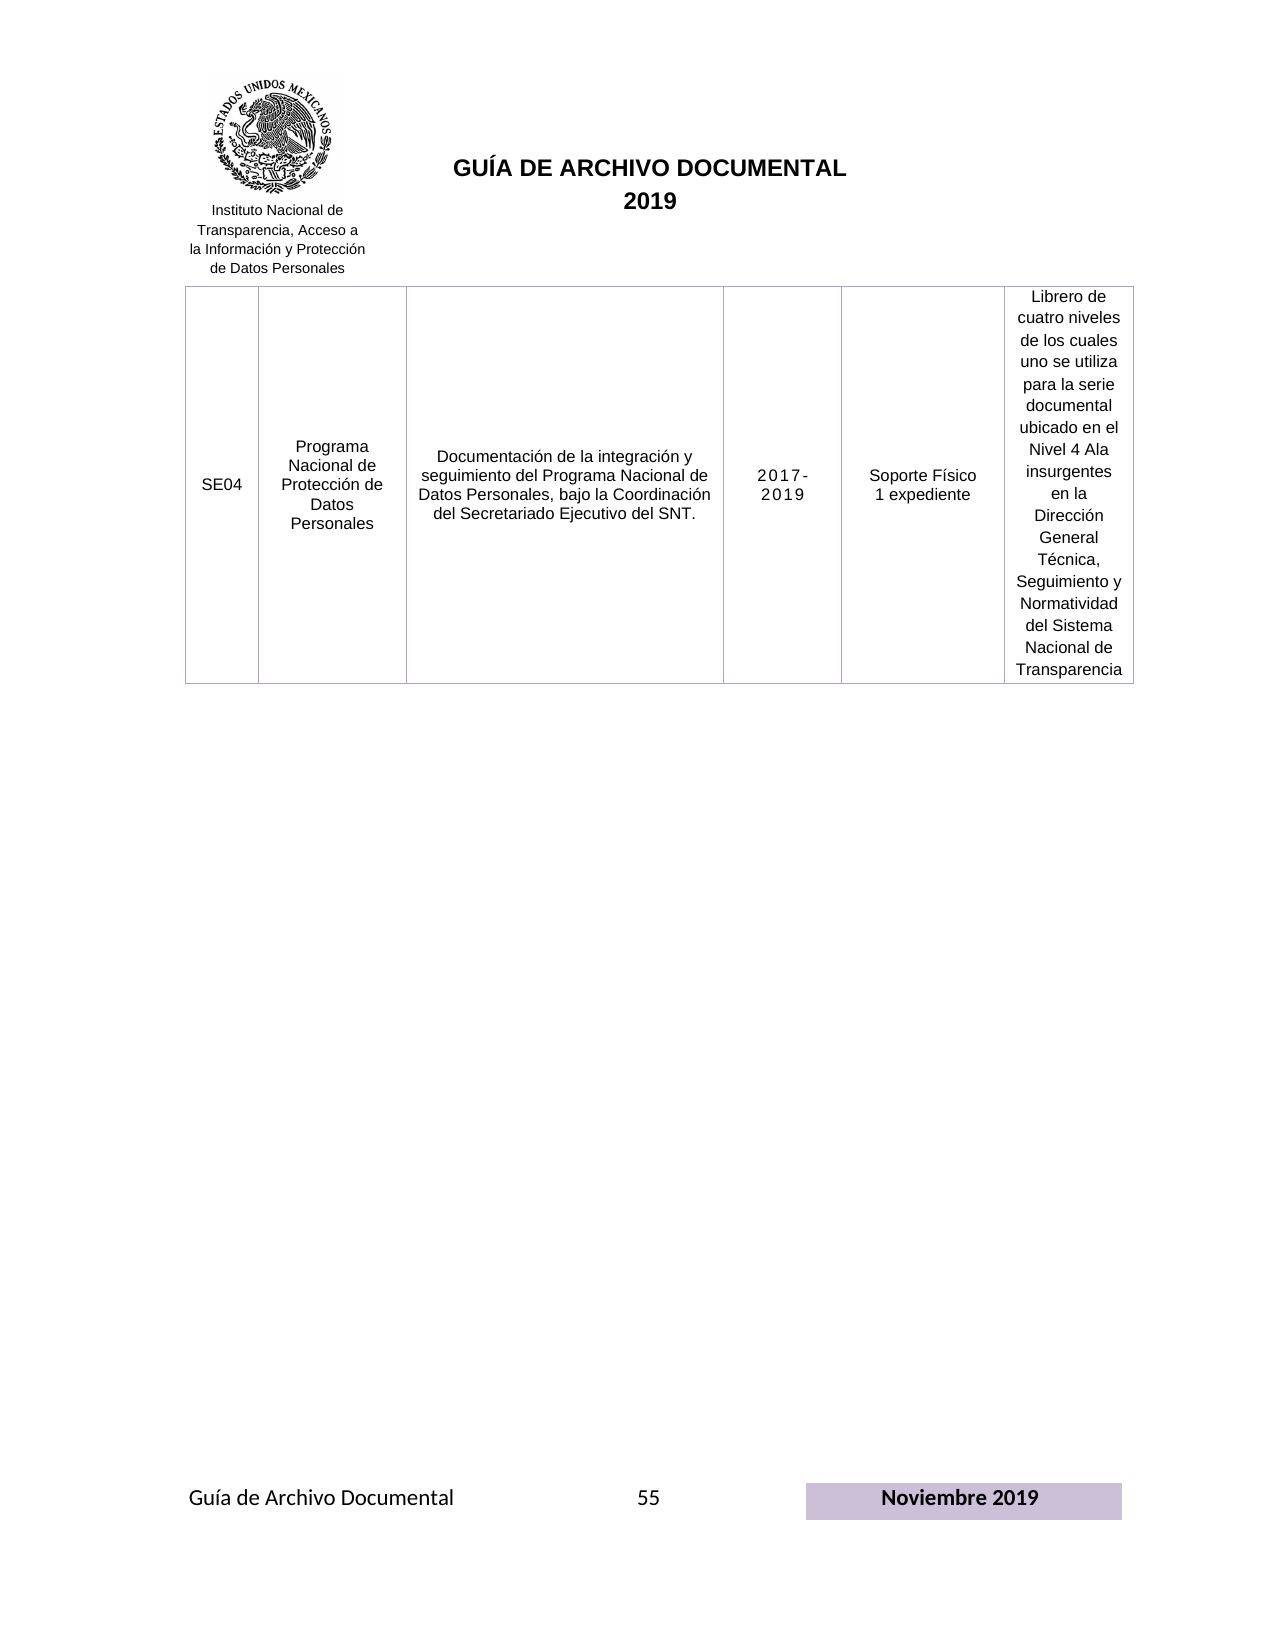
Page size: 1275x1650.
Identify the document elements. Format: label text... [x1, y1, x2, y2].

table_cell SE04 [186, 287, 258, 683]
picture [206, 73, 340, 202]
table_cell 2017-2019 [724, 287, 841, 683]
table_cell Programa Nacional de Protección de Datos Personales [259, 287, 406, 683]
table_cell Soporte Físico 1 expediente [842, 287, 1004, 683]
table_cell Documentación de la integración y seguimiento del Programa Nacional de Datos Personales, bajo la Coordinación del Secretariado Ejecutivo del SNT. [407, 287, 723, 683]
table_cell Librero de cuatro niveles de los cuales uno se utiliza para la serie documental ubicado en el Nivel 4 Ala insurgentes en la Dirección General Técnica, Seguimiento y Normatividad del Sistema Nacional de Transparencia [1005, 287, 1133, 683]
